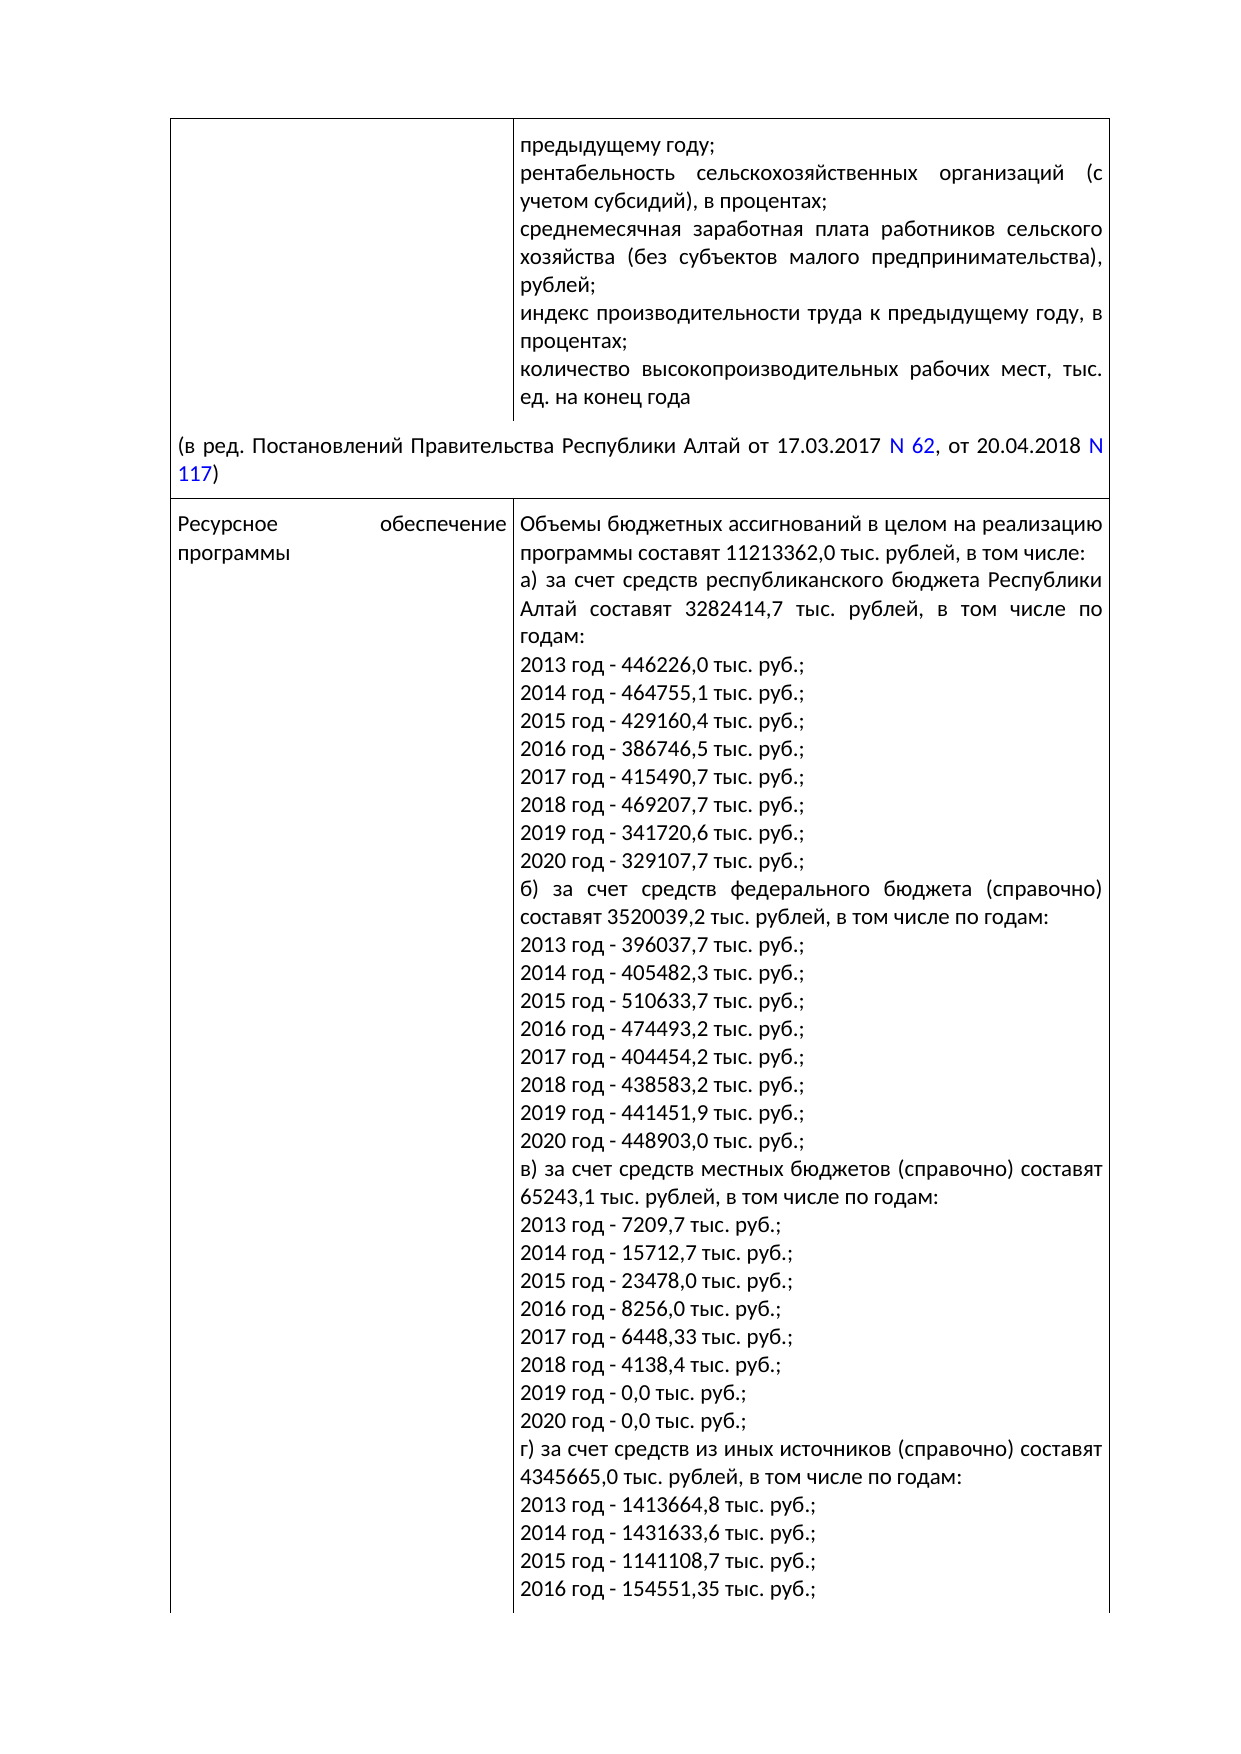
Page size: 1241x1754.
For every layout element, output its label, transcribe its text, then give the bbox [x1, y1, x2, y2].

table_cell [514, 119, 1109, 421]
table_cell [514, 499, 1109, 1613]
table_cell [171, 499, 513, 1613]
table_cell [171, 119, 513, 421]
table_cell (в ред. Постановлений Правительства Республики Алтай от 17.03.2017 N 62, от 20.04.2018 N 117) [171, 421, 1109, 498]
